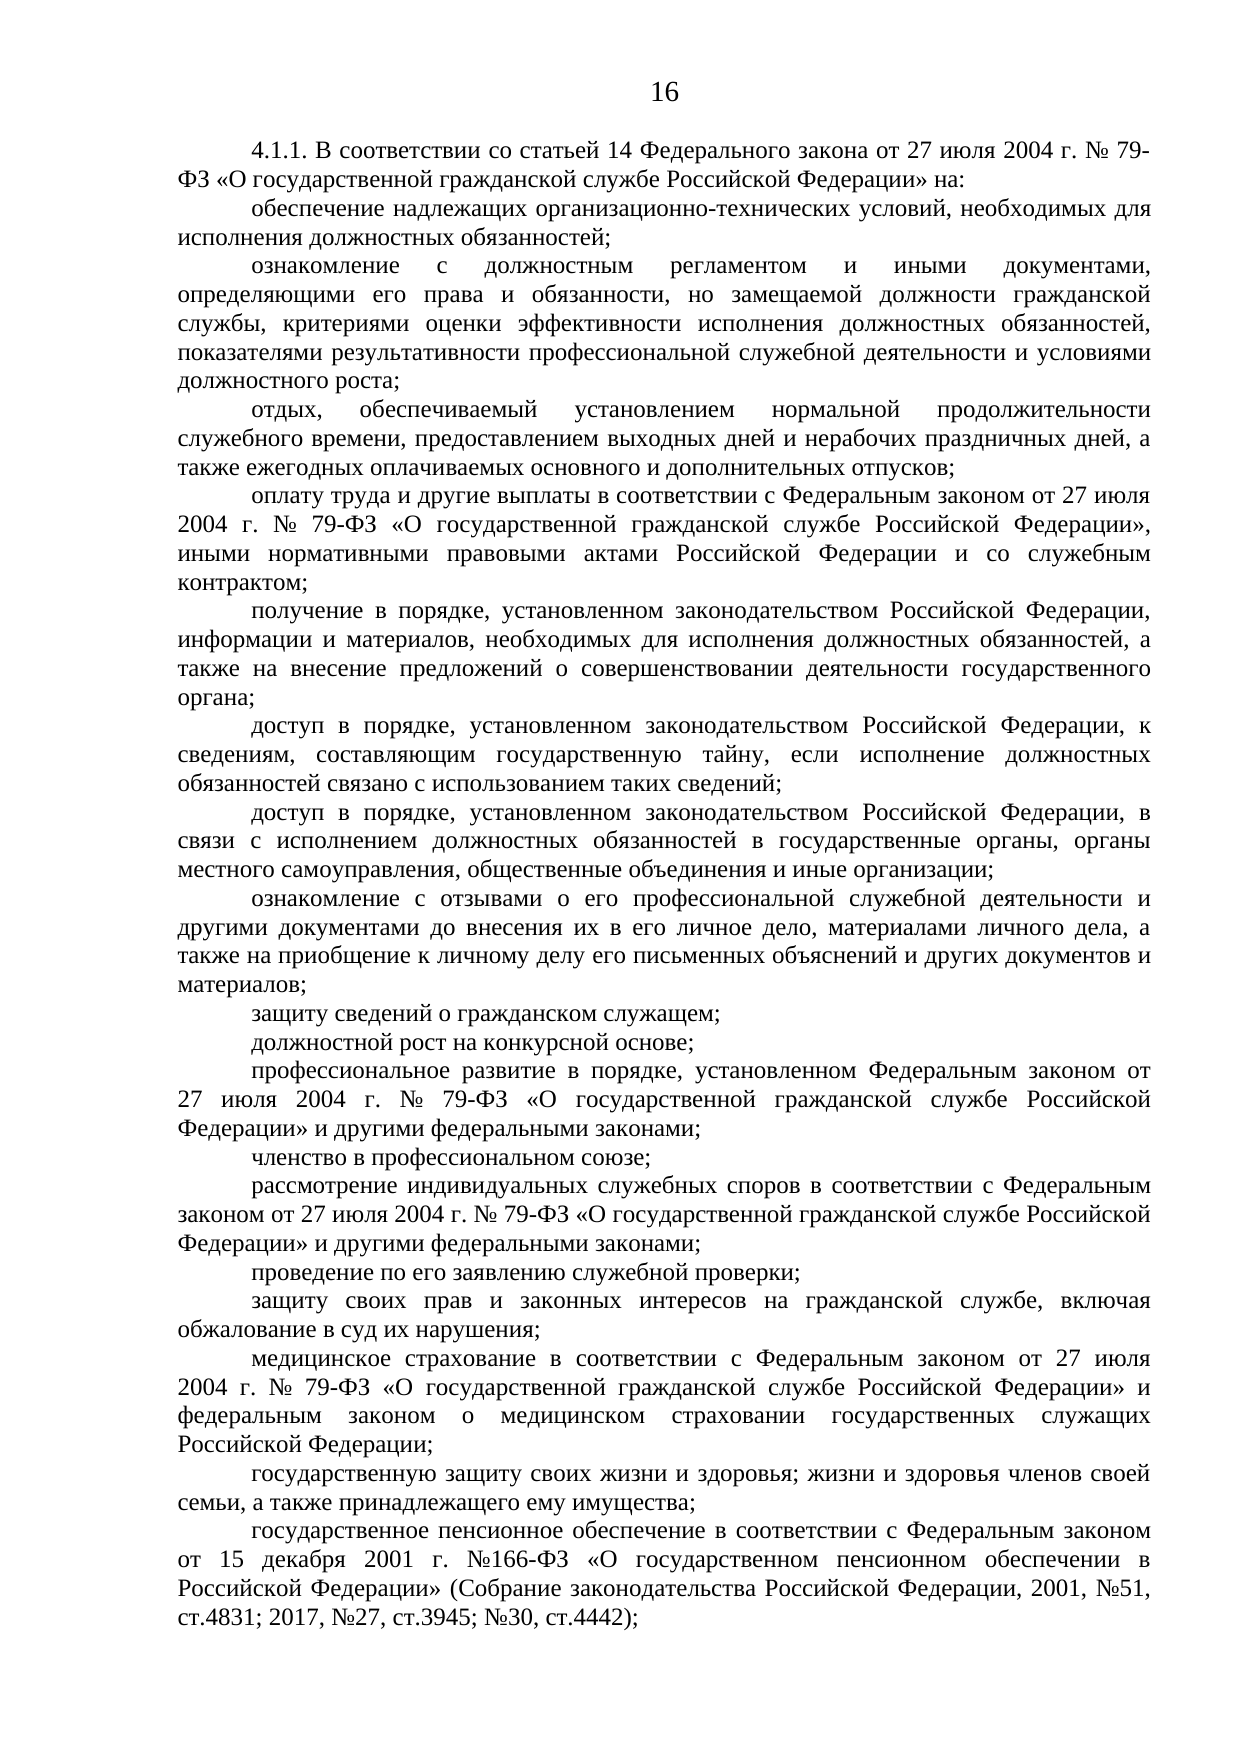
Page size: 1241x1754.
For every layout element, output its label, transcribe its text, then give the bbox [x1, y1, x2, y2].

text рассмотрение индивидуальных служебных споров в соответствии с Федеральным законом от 27 июля 2004 г. № 79-ФЗ «О государственной гражданской службе Российской Федерации» и другими федеральными законами; [177, 1170, 1152, 1257]
text доступ в порядке, установленном законодательством Российской Федерации, к сведениям, составляющим государственную тайну, если исполнение должностных обязанностей связано с использованием таких сведений; [177, 710, 1152, 797]
text ознакомление с должностным регламентом и иными документами, определяющими его права и обязанности, но замещаемой должности гражданской службы, критериями оценки эффективности исполнения должностных обязанностей, показателями результативности профессиональной служебной деятельности и условиями должностного роста; [177, 250, 1152, 394]
text обеспечение надлежащих организационно-технических условий, необходимых для исполнения должностных обязанностей; [177, 193, 1152, 250]
text государственное пенсионное обеспечение в соответствии с Федеральным законом от 15 декабря 2001 г. №166-ФЗ «О государственном пенсионном обеспечении в Российской Федерации» (Собрание законодательства Российской Федерации, 2001, №51, ст.4831; 2017, №27, ст.3945; №30, ст.4442); [177, 1515, 1152, 1630]
text защиту своих прав и законных интересов на гражданской службе, включая обжалование в суд их нарушения; [177, 1285, 1152, 1343]
text должностной рост на конкурсной основе; [177, 1027, 1152, 1055]
text членство в профессиональном союзе; [251, 1142, 1152, 1170]
text 4.1.1. В соответствии со статьей 14 Федерального закона от 27 июля 2004 г. № 79-ФЗ «О государственной гражданской службе Российской Федерации» на: [177, 135, 1152, 193]
text ознакомление с отзывами о его профессиональной служебной деятельности и другими документами до внесения их в его личное дело, материалами личного дела, а также на приобщение к личному делу его письменных объяснений и других документов и материалов; [177, 883, 1152, 998]
text оплату труда и другие выплаты в соответствии с Федеральным законом от 27 июля 2004 г. № 79-ФЗ «О государственной гражданской службе Российской Федерации», иными нормативными правовыми актами Российской Федерации и со служебным контрактом; [177, 480, 1152, 595]
text защиту сведений о гражданском служащем; [177, 998, 1152, 1027]
text государственную защиту своих жизни и здоровья; жизни и здоровья членов своей семьи, а также принадлежащего ему имущества; [177, 1458, 1152, 1515]
text проведение по его заявлению служебной проверки; [251, 1257, 1152, 1285]
text доступ в порядке, установленном законодательством Российской Федерации, в связи с исполнением должностных обязанностей в государственные органы, органы местного самоуправления, общественные объединения и иные организации; [177, 797, 1152, 883]
text отдых, обеспечиваемый установлением нормальной продолжительности служебного времени, предоставлением выходных дней и нерабочих праздничных дней, а также ежегодных оплачиваемых основного и дополнительных отпусков; [177, 394, 1152, 480]
text получение в порядке, установленном законодательством Российской Федерации, информации и материалов, необходимых для исполнения должностных обязанностей, а также на внесение предложений о совершенствовании деятельности государственного органа; [177, 595, 1152, 710]
text медицинское страхование в соответствии с Федеральным законом от 27 июля 2004 г. № 79-ФЗ «О государственной гражданской службе Российской Федерации» и федеральным законом о медицинском страховании государственных служащих Российской Федерации; [177, 1343, 1152, 1458]
text профессиональное развитие в порядке, установленном Федеральным законом от 27 июля 2004 г. № 79-ФЗ «О государственной гражданской службе Российской Федерации» и другими федеральными законами; [177, 1055, 1152, 1142]
